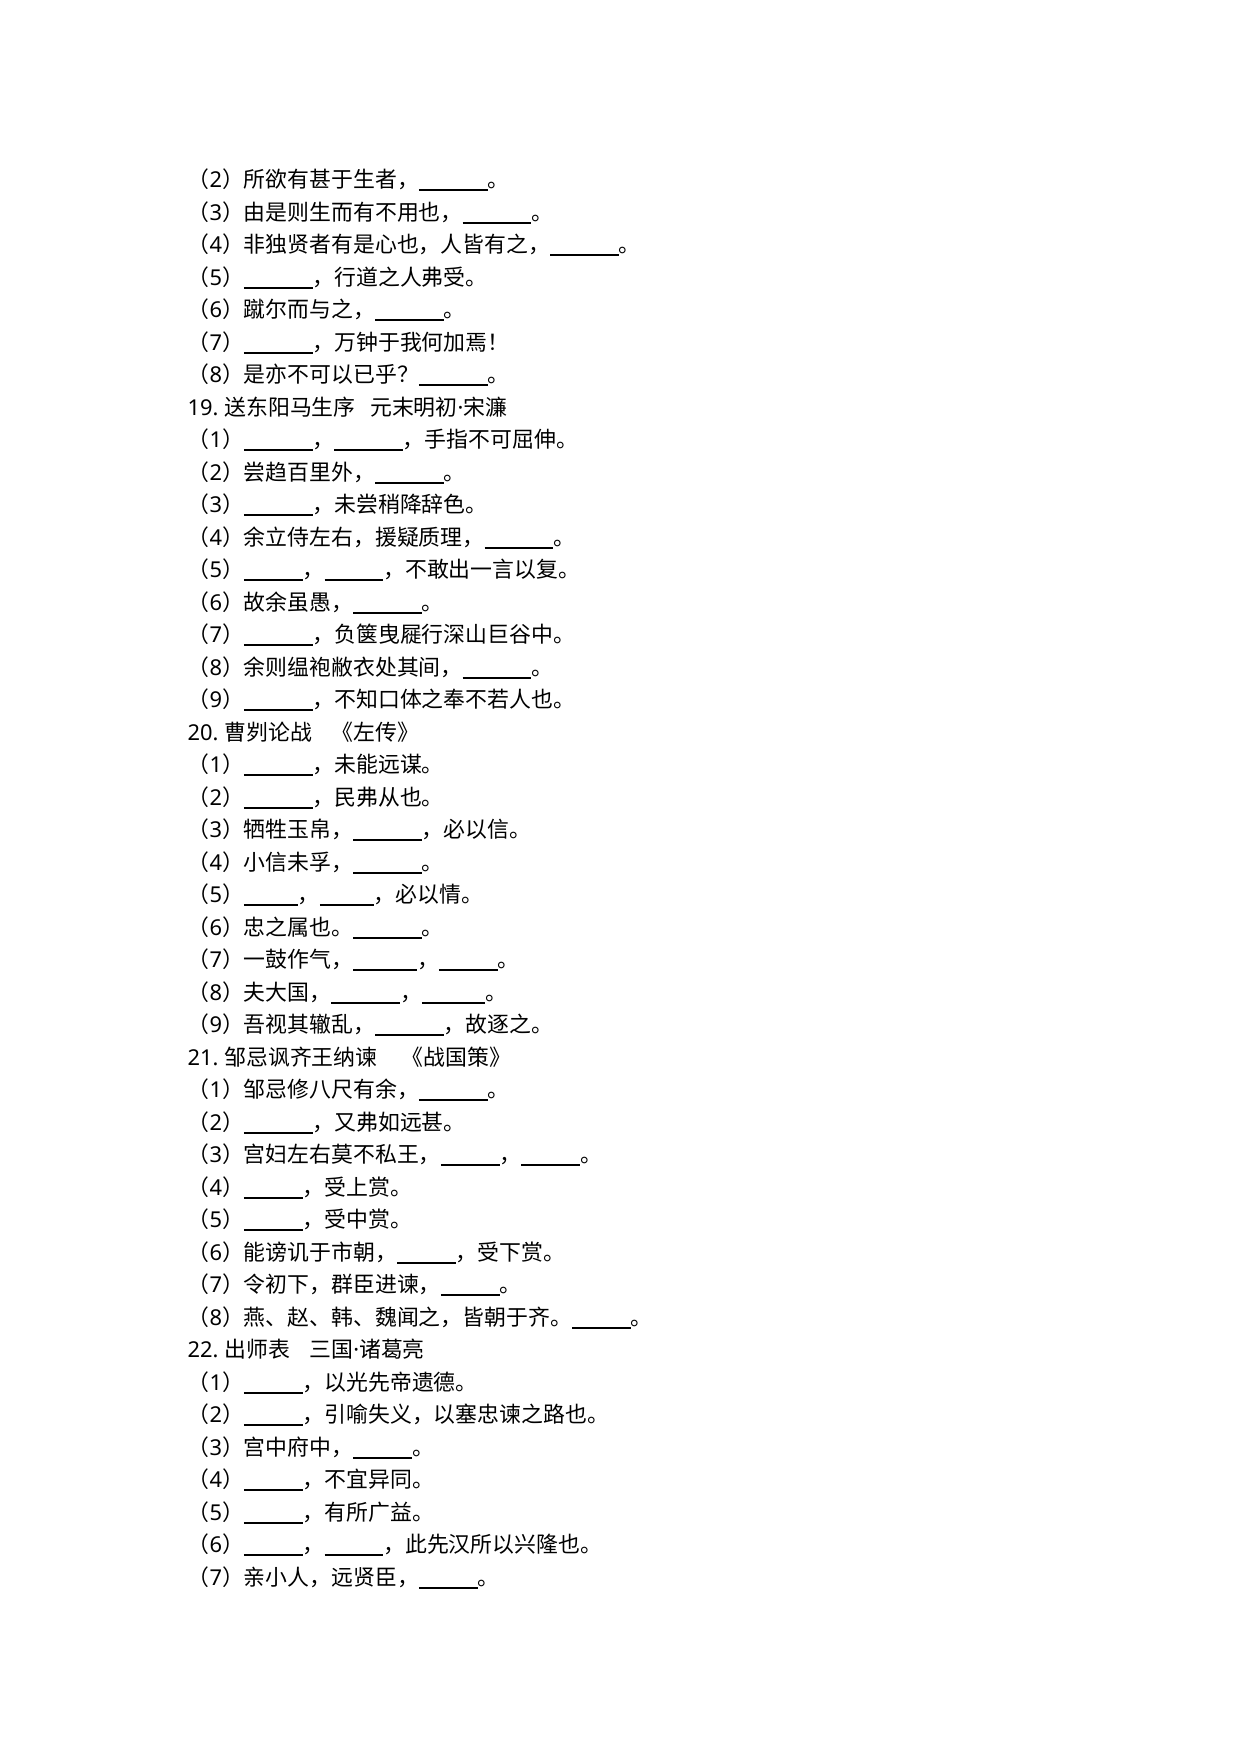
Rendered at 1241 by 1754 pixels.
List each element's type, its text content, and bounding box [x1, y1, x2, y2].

text （5） ， ，必以情。 [187, 877, 1053, 909]
text （1） ，未能远谋。 [187, 747, 1053, 779]
text （7） ，负箧曳屣行深山巨谷中。 [187, 617, 1053, 649]
text 20. 曹刿论战 《左传》 [187, 714, 1053, 747]
text （7）一鼓作气， ， 。 [187, 942, 1053, 974]
text （4）小信未孚， 。 [187, 844, 1053, 877]
text （8）余则缊袍敝衣处其间， 。 [187, 649, 1053, 682]
text （6）能谤讥于市朝， ，受下赏。 [187, 1234, 1053, 1267]
text （8）燕、赵、韩、魏闻之，皆朝于齐。 。 [187, 1299, 1053, 1332]
text （9）吾视其辙乱， ，故逐之。 [187, 1007, 1053, 1039]
text （8）是亦不可以已乎？ 。 [187, 357, 1053, 389]
text （5） ，行道之人弗受。 [187, 259, 1053, 292]
text （7） ，万钟于我何加焉！ [187, 324, 1053, 357]
text （2）尝趋百里外， 。 [187, 454, 1053, 487]
text （5） ，受中赏。 [187, 1202, 1053, 1234]
text （3）由是则生而有不用也， 。 [187, 194, 1053, 227]
text （1）邹忌修八尺有余， 。 [187, 1072, 1053, 1104]
text （2） ，引喻失义，以塞忠谏之路也。 [187, 1397, 1053, 1429]
text （6）故余虽愚， 。 [187, 584, 1053, 617]
text （4） ，受上赏。 [187, 1169, 1053, 1202]
text （5） ，有所广益。 [187, 1494, 1053, 1527]
text （3）宫中府中， 。 [187, 1429, 1053, 1462]
text （1） ， ，手指不可屈伸。 [187, 422, 1053, 454]
text （7）亲小人，远贤臣， 。 [187, 1559, 1053, 1592]
text （6） ， ，此先汉所以兴隆也。 [187, 1527, 1053, 1559]
text （8）夫大国， ， 。 [187, 974, 1053, 1007]
text （4）余立侍左右，援疑质理， 。 [187, 519, 1053, 552]
text （9） ，不知口体之奉不若人也。 [187, 682, 1053, 714]
text （3）牺牲玉帛， ，必以信。 [187, 812, 1053, 844]
text （5） ， ，不敢出一言以复。 [187, 552, 1053, 584]
text 19. 送东阳马生序 元末明初·宋濂 [187, 389, 1053, 422]
text （7）令初下，群臣进谏， 。 [187, 1267, 1053, 1299]
text （4）非独贤者有是心也，人皆有之， 。 [187, 227, 1053, 259]
text （2）所欲有甚于生者， 。 [187, 162, 1053, 194]
text （1） ，以光先帝遗德。 [187, 1364, 1053, 1397]
text （6）蹴尔而与之， 。 [187, 292, 1053, 324]
text （3）宫妇左右莫不私王， ， 。 [187, 1137, 1053, 1169]
text （2） ，民弗从也。 [187, 779, 1053, 812]
text 21. 邹忌讽齐王纳谏 《战国策》 [187, 1039, 1053, 1072]
text （4） ，不宜异同。 [187, 1462, 1053, 1494]
text （2） ，又弗如远甚。 [187, 1104, 1053, 1137]
text 22. 出师表 三国·诸葛亮 [187, 1332, 1053, 1364]
text （3） ，未尝稍降辞色。 [187, 487, 1053, 519]
text （6）忠之属也。 。 [187, 909, 1053, 942]
